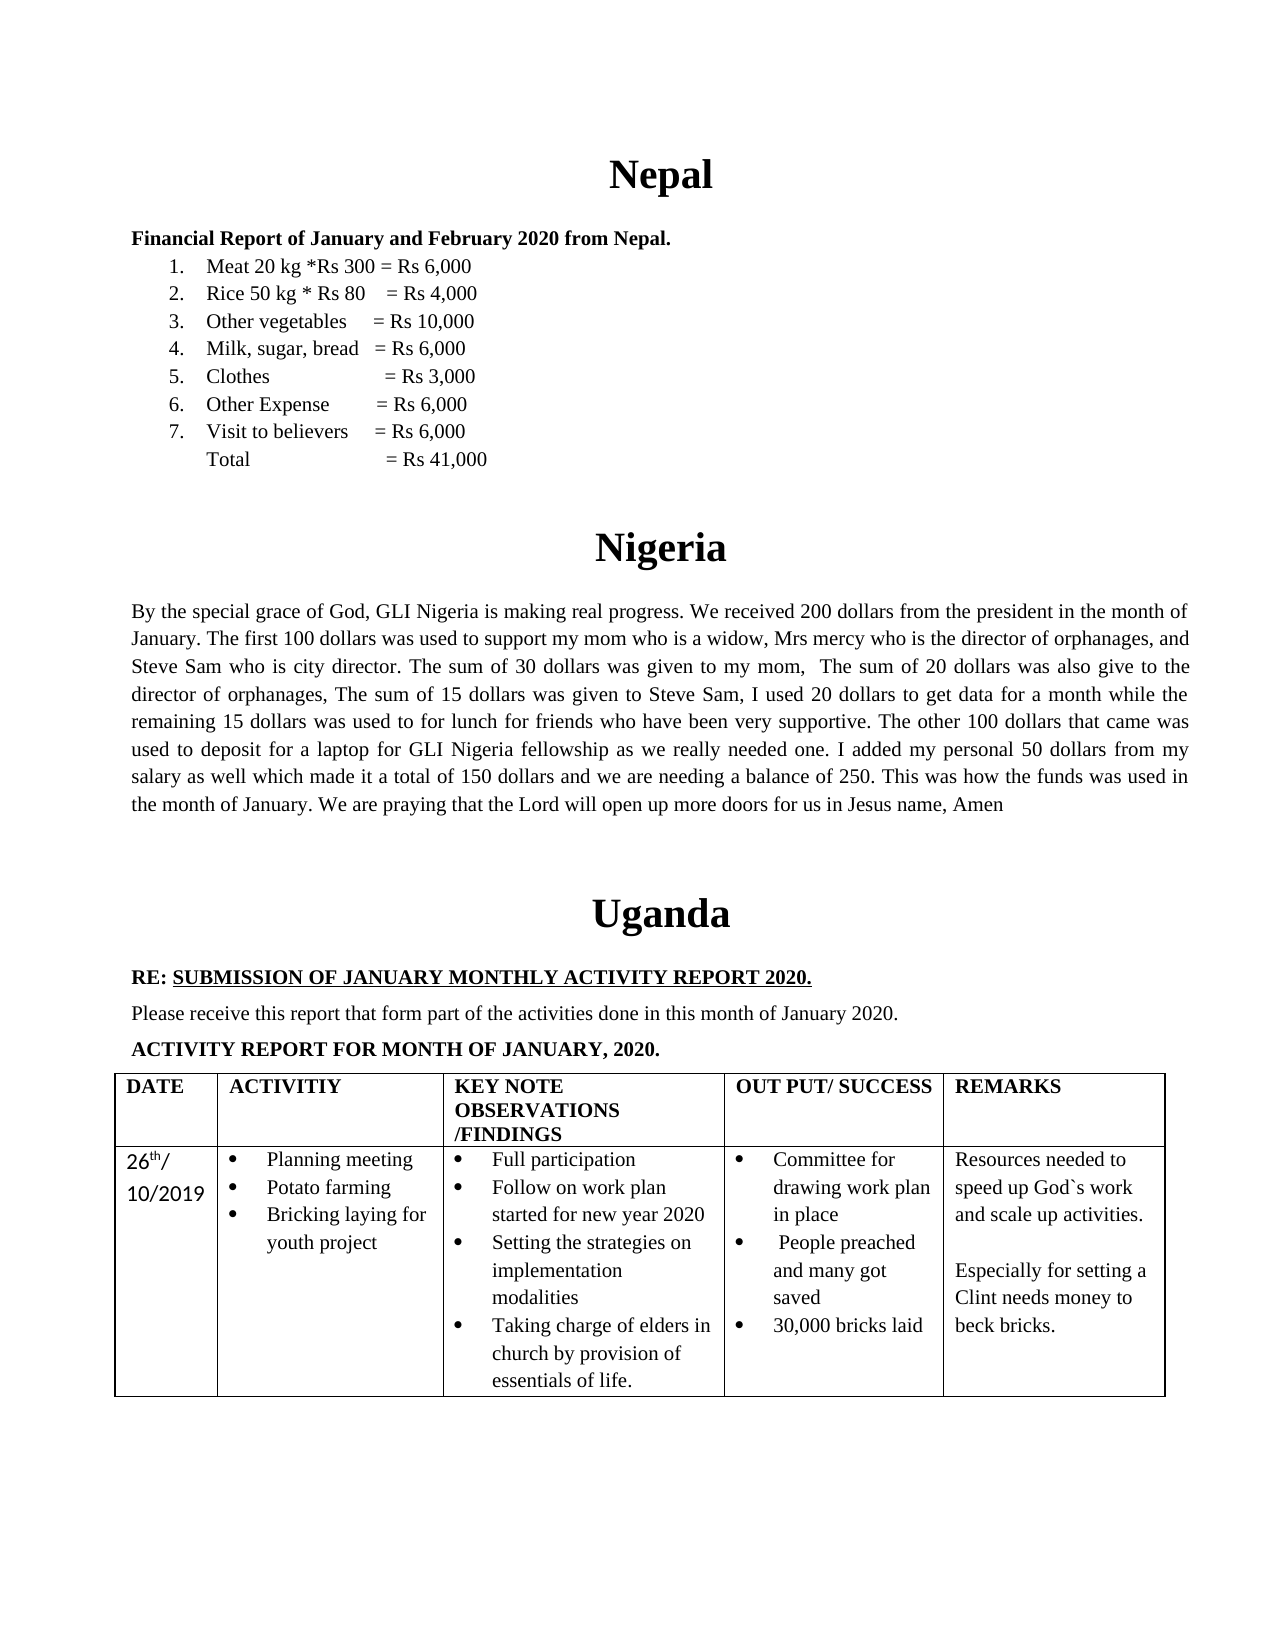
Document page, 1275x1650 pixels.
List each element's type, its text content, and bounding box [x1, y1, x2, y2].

text Nigeria [131, 523, 1191, 571]
table_header DATE [116, 1074, 217, 1146]
list Total = Rs 41,000 [206, 447, 1191, 471]
list Other Expense = Rs 6,000 [169, 392, 1191, 416]
list Rice 50 kg * Rs 80 = Rs 4,000 [169, 281, 1191, 305]
text By the special grace of God, GLI Nigeria is making real progress. We received 200 dollars from the president in the month of January. The first 100 dollars was used to support my mom who is a widow, Mrs mercy who is the director of orphanages, and Steve Sam who is city director. The sum of 30 dollars was given to my mom, The sum of 20 dollars was also give to the director of orphanages, The sum of 15 dollars was given to Steve Sam, I used 20 dollars to get data for a month while the remaining 15 dollars was used to for lunch for friends who have been very supportive. The other 100 dollars that came was used to deposit for a laptop for GLI Nigeria fellowship as we really needed one. I added my personal 50 dollars from my salary as well which made it a total of 150 dollars and we are needing a balance of 250. This was how the funds was used in the month of January. We are praying that the Lord will open up more doors for us in Jesus name, Amen [131, 599, 1191, 816]
list Visit to believers = Rs 6,000 [169, 419, 1191, 443]
table_header OUT PUT/ SUCCESS [725, 1074, 943, 1146]
text ACTIVITY REPORT FOR MONTH OF JANUARY, 2020. [131, 1037, 1191, 1061]
table_cell Planning meeting Potato farming Bricking laying for youth project [218, 1147, 443, 1396]
table_cell Resources needed to speed up God`s work and scale up activities. Especially for setting a Clint needs money to beck bricks. [944, 1147, 1164, 1396]
table_cell Full participation Follow on work plan started for new year 2020 Setting the strategies on implementation modalities Taking charge of elders in church by provision of essentials of life. [444, 1147, 724, 1396]
text Please receive this report that form part of the activities done in this month of January 2020. [131, 1001, 1191, 1025]
table_header KEY NOTE OBSERVATIONS /FINDINGS [444, 1074, 724, 1146]
text RE: SUBMISSION OF JANUARY MONTHLY ACTIVITY REPORT 2020. [131, 965, 1191, 989]
list Other vegetables = Rs 10,000 [169, 309, 1191, 333]
list Meat 20 kg *Rs 300 = Rs 6,000 [169, 253, 1191, 278]
table_cell Committee for drawing work plan in place People preached and many got saved 30,000 bricks laid [725, 1147, 943, 1396]
text Nepal [131, 150, 1191, 198]
list Clothes = Rs 3,000 [169, 364, 1191, 388]
table_header ACTIVITIY [218, 1074, 443, 1146]
text Uganda [131, 889, 1191, 937]
table_header REMARKS [944, 1074, 1164, 1146]
text Financial Report of January and February 2020 from Nepal. [131, 226, 1191, 250]
table_cell 26th/10/2019 [116, 1147, 217, 1396]
list Milk, sugar, bread = Rs 6,000 [169, 336, 1191, 360]
